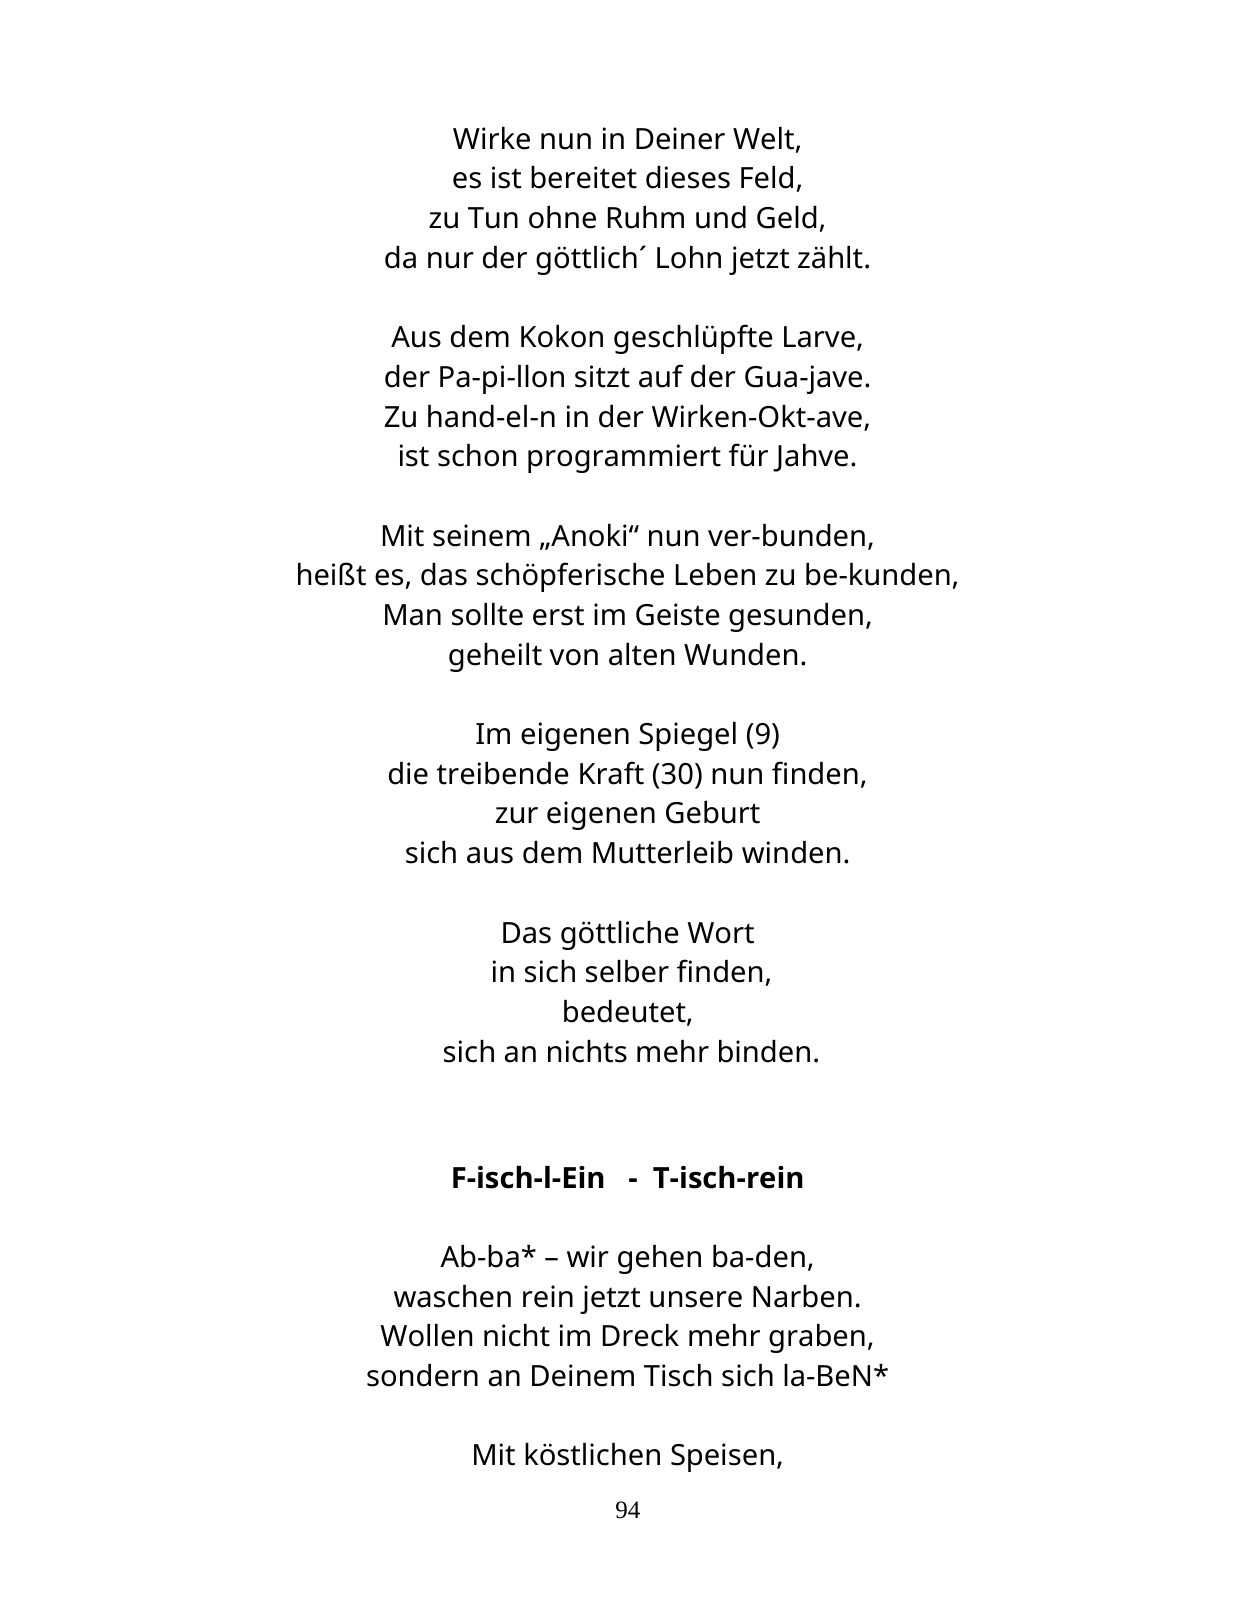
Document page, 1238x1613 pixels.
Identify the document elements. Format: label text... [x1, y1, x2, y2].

text Wirke nun in Deiner Welt, [133, 118, 1122, 158]
text F-isch-l-Ein - T-isch-rein [133, 1157, 1122, 1197]
text bedeutet, [133, 991, 1122, 1031]
text Zu hand-el-n in der Wirken-Okt-ave, [133, 396, 1122, 436]
text da nur der göttlich´ Lohn jetzt zählt. [133, 237, 1122, 277]
text sich aus dem Mutterleib winden. [133, 832, 1122, 872]
text Mit seinem „Anoki“ nun ver-bunden, [133, 515, 1122, 555]
text Das göttliche Wort [133, 912, 1122, 952]
text Aus dem Kokon geschlüpfte Larve, [133, 317, 1122, 356]
text Im eigenen Spiegel (9) [133, 713, 1122, 753]
text es ist bereitet dieses Feld, [133, 158, 1122, 197]
text Ab-ba* – wir gehen ba-den, [133, 1236, 1122, 1276]
text waschen rein jetzt unsere Narben. [133, 1276, 1122, 1316]
text zu Tun ohne Ruhm und Geld, [133, 197, 1122, 237]
text in sich selber finden, [133, 952, 1122, 991]
text zur eigenen Geburt [133, 793, 1122, 832]
text die treibende Kraft (30) nun finden, [133, 753, 1122, 793]
text Man sollte erst im Geiste gesunden, [133, 594, 1122, 634]
text sich an nichts mehr binden. [133, 1031, 1122, 1071]
text sondern an Deinem Tisch sich la-BeN* [133, 1355, 1122, 1395]
text der Pa-pi-llon sitzt auf der Gua-jave. [133, 356, 1122, 396]
text geheilt von alten Wunden. [133, 634, 1122, 674]
text heißt es, das schöpferische Leben zu be-kunden, [133, 555, 1122, 594]
text ist schon programmiert für Jahve. [133, 436, 1122, 475]
text Mit köstlichen Speisen, [133, 1435, 1122, 1474]
text Wollen nicht im Dreck mehr graben, [133, 1316, 1122, 1355]
